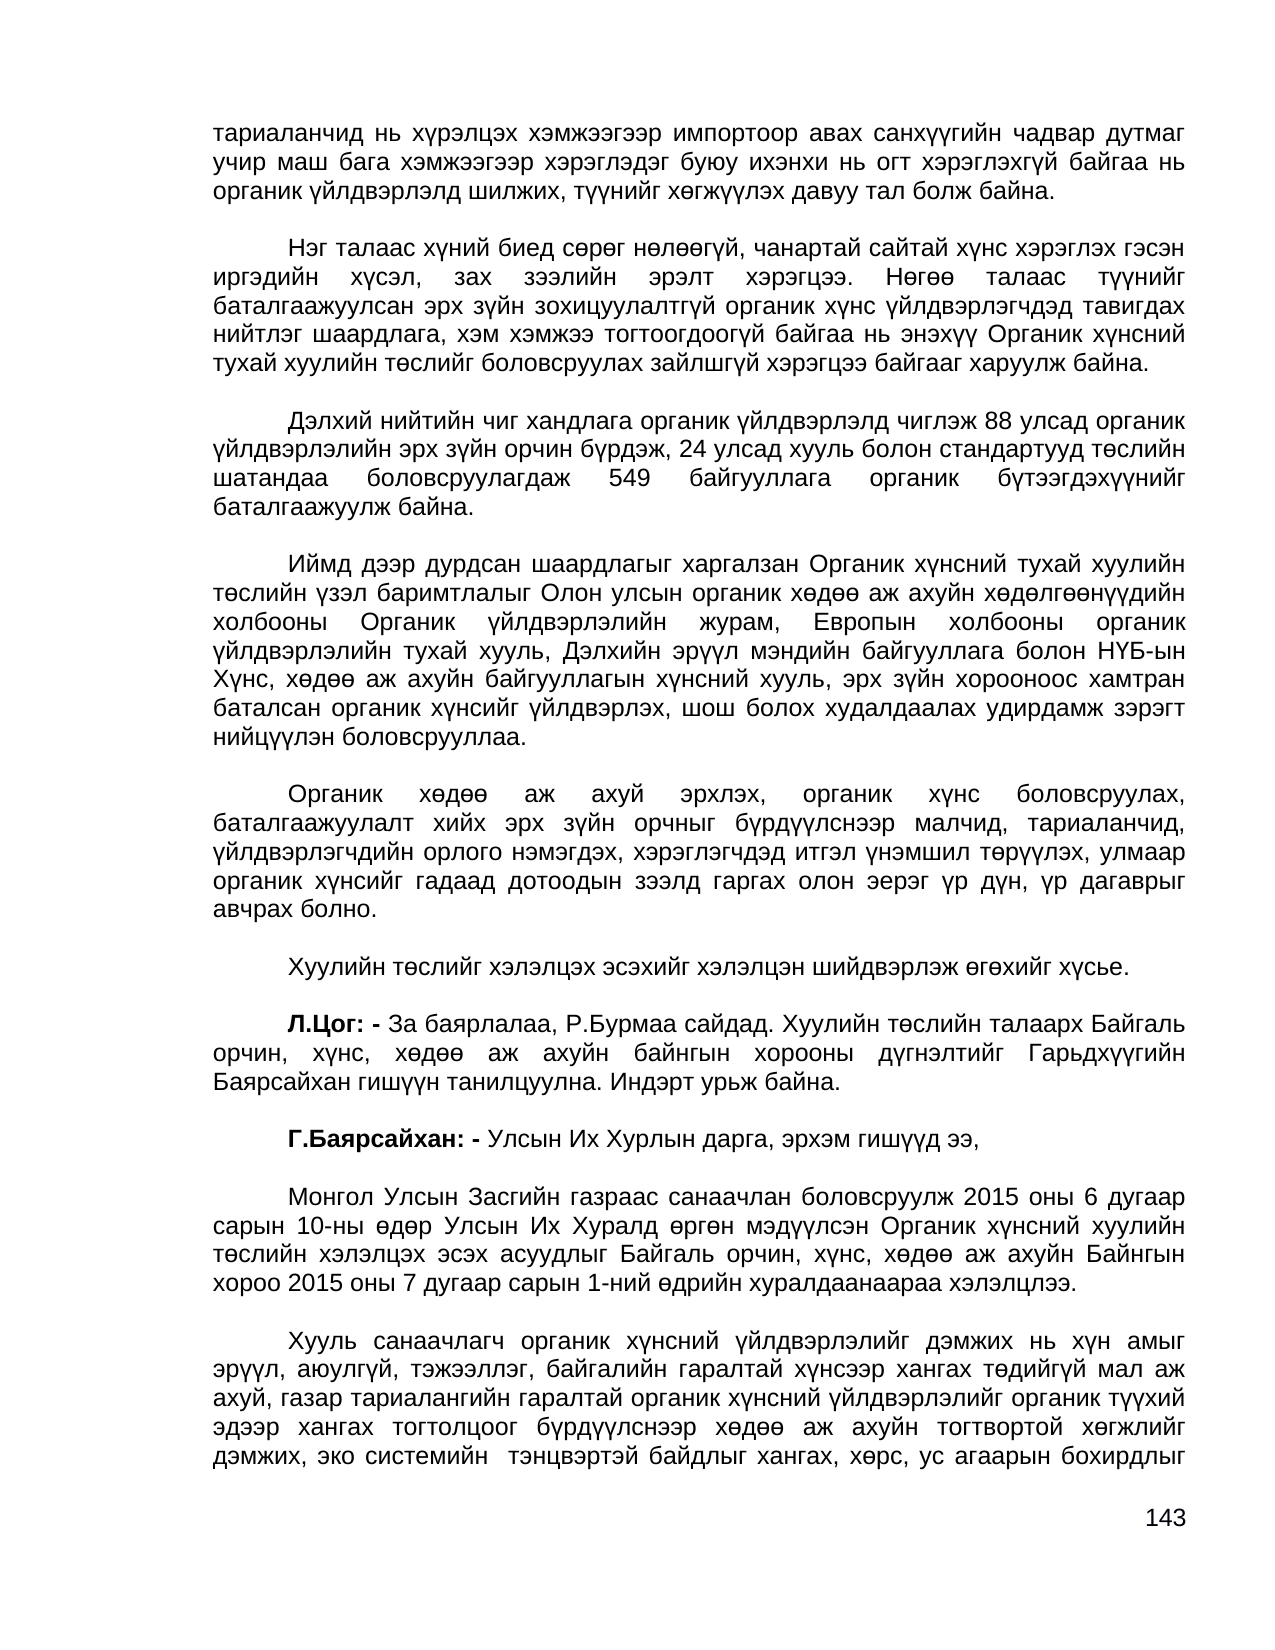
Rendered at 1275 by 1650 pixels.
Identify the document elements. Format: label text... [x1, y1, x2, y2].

text Монгол Улсын Засгийн газраас санаачлан боловсруулж 2015 оны 6 дугаар сарын 10-ны өдөр Улсын Их Хуралд өргөн мэдүүлсэн Органик хүнсний хуулийн төслийн хэлэлцэх эсэх асуудлыг Байгаль орчин, хүнс, хөдөө аж ахуйн Байнгын хороо 2015 оны 7 дугаар сарын 1-ний өдрийн хуралдаанаараа хэлэлцлээ. [213, 1182, 1186, 1297]
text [213, 1326, 1186, 1469]
text Органик хөдөө аж ахуй эрхлэх, органик хүнс боловсруулах, баталгаажуулалт хийх эрх зүйн орчныг бүрдүүлснээр малчид, тариаланчид, үйлдвэрлэгчдийн орлого нэмэгдэх, хэрэглэгчдэд итгэл үнэмшил төрүүлэх, улмаар органик хүнсийг гадаад дотоодын зээлд гаргах олон эерэг үр дүн, үр дагаврыг авчрах болно. [213, 779, 1186, 923]
text Иймд дээр дурдсан шаардлагыг харгалзан Органик хүнсний тухай хуулийн төслийн үзэл баримтлалыг Олон улсын органик хөдөө аж ахуйн хөдөлгөөнүүдийн холбооны Органик үйлдвэрлэлийн журам, Европын холбооны органик үйлдвэрлэлийн тухай хууль, Дэлхийн эрүүл мэндийн байгууллага болон НҮБ-ын Хүнс, хөдөө аж ахуйн байгууллагын хүнсний хууль, эрх зүйн хорооноос хамтран баталсан органик хүнсийг үйлдвэрлэх, шош болох худалдаалах удирдамж зэрэгт нийцүүлэн боловсрууллаа. [213, 549, 1186, 751]
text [213, 118, 1186, 204]
text Г.Баярсайхан: - Улсын Их Хурлын дарга, эрхэм гишүүд ээ, [213, 1124, 1186, 1153]
text Л.Цог: - За баярлалаа, Р.Бурмаа сайдад. Хуулийн төслийн талаарх Байгаль орчин, хүнс, хөдөө аж ахуйн байнгын хорооны дүгнэлтийг Гарьдхүүгийн Баярсайхан гишүүн танилцуулна. Индэрт урьж байна. [213, 1009, 1186, 1096]
text Нэг талаас хүний биед сөрөг нөлөөгүй, чанартай сайтай хүнс хэрэглэх гэсэн иргэдийн хүсэл, зах зээлийн эрэлт хэрэгцээ. Нөгөө талаас түүнийг баталгаажуулсан эрх зүйн зохицуулалтгүй органик хүнс үйлдвэрлэгчдэд тавигдах нийтлэг шаардлага, хэм хэмжээ тогтоогдоогүй байгаа нь энэхүү Органик хүнсний тухай хуулийн төслийг боловсруулах зайлшгүй хэрэгцээ байгааг харуулж байна. [213, 233, 1186, 377]
text Дэлхий нийтийн чиг хандлага органик үйлдвэрлэлд чиглэж 88 улсад органик үйлдвэрлэлийн эрх зүйн орчин бүрдэж, 24 улсад хууль болон стандартууд төслийн шатандаа боловсруулагдаж 549 байгууллага органик бүтээгдэхүүнийг баталгаажуулж байна. [213, 406, 1186, 521]
text Хуулийн төслийг хэлэлцэх эсэхийг хэлэлцэн шийдвэрлэж өгөхийг хүсье. [213, 952, 1186, 981]
